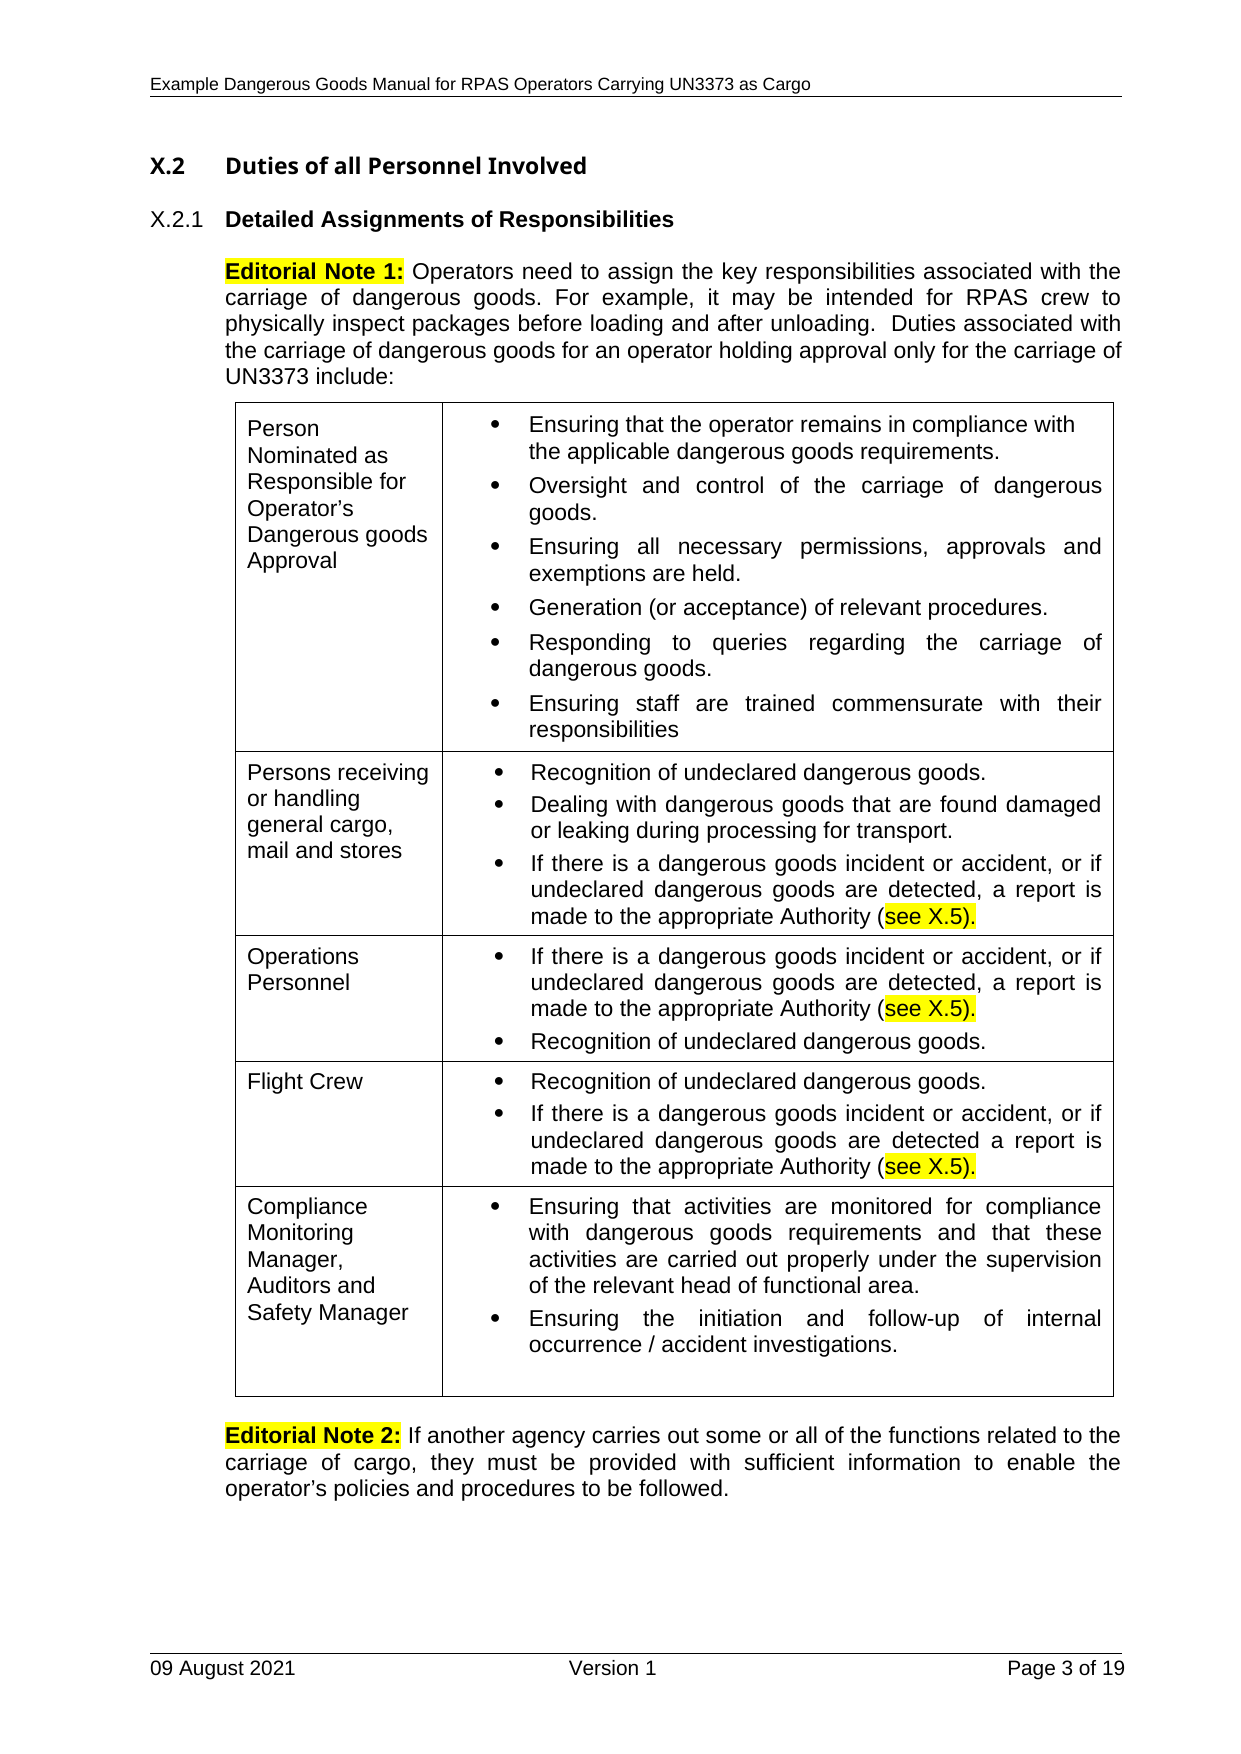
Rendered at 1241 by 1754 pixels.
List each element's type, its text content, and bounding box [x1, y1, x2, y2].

text Editorial Note 1: Operators need to assign the key responsibilities associated with the carriage of dangerous goods. For example, it may be intended for RPAS crew to physically inspect packages before loading and after unloading. Duties associated with the carriage of dangerous goods for an operator holding approval only for the carriage of UN3373 include: [225, 258, 1122, 389]
subtitle X.2 Duties of all Personnel Involved [150, 150, 1122, 181]
table_cell Compliance Monitoring Manager, Auditors and Safety Manager [236, 1187, 442, 1396]
table_cell Recognition of undeclared dangerous goods. If there is a dangerous goods incident or accident, or if undeclared dangerous goods are detected a report is made to the appropriate Authority (see X.5). [443, 1062, 1113, 1186]
table_header Person Nominated as Responsible for Operator’s Dangerous goods Approval [236, 403, 442, 751]
table_header Ensuring that the operator remains in compliance with the applicable dangerous goods requirements. Oversight and control of the carriage of dangerous goods. Ensuring all necessary permissions, approvals and exemptions are held. Generation (or acceptance) of relevant procedures. Responding to queries regarding the carriage of dangerous goods. Ensuring staff are trained commensurate with their responsibilities [443, 403, 1113, 751]
subtitle X.2.1 Detailed Assignments of Responsibilities [150, 206, 1122, 233]
text Editorial Note 2: If another agency carries out some or all of the functions related to the carriage of cargo, they must be provided with sufficient information to enable the operator’s policies and procedures to be followed. [225, 1422, 1122, 1501]
table_cell Recognition of undeclared dangerous goods. Dealing with dangerous goods that are found damaged or leaking during processing for transport. If there is a dangerous goods incident or accident, or if undeclared dangerous goods are detected, a report is made to the appropriate Authority (see X.5). [443, 752, 1113, 935]
table_cell Flight Crew [236, 1062, 442, 1186]
table_cell Operations Personnel [236, 936, 442, 1061]
table_cell Ensuring that activities are monitored for compliance with dangerous goods requirements and that these activities are carried out properly under the supervision of the relevant head of functional area. Ensuring the initiation and follow-up of internal occurrence / accident investigations. [443, 1187, 1113, 1396]
table_cell If there is a dangerous goods incident or accident, or if undeclared dangerous goods are detected, a report is made to the appropriate Authority (see X.5). Recognition of undeclared dangerous goods. [443, 936, 1113, 1061]
table_cell Persons receiving or handling general cargo, mail and stores [236, 752, 442, 935]
